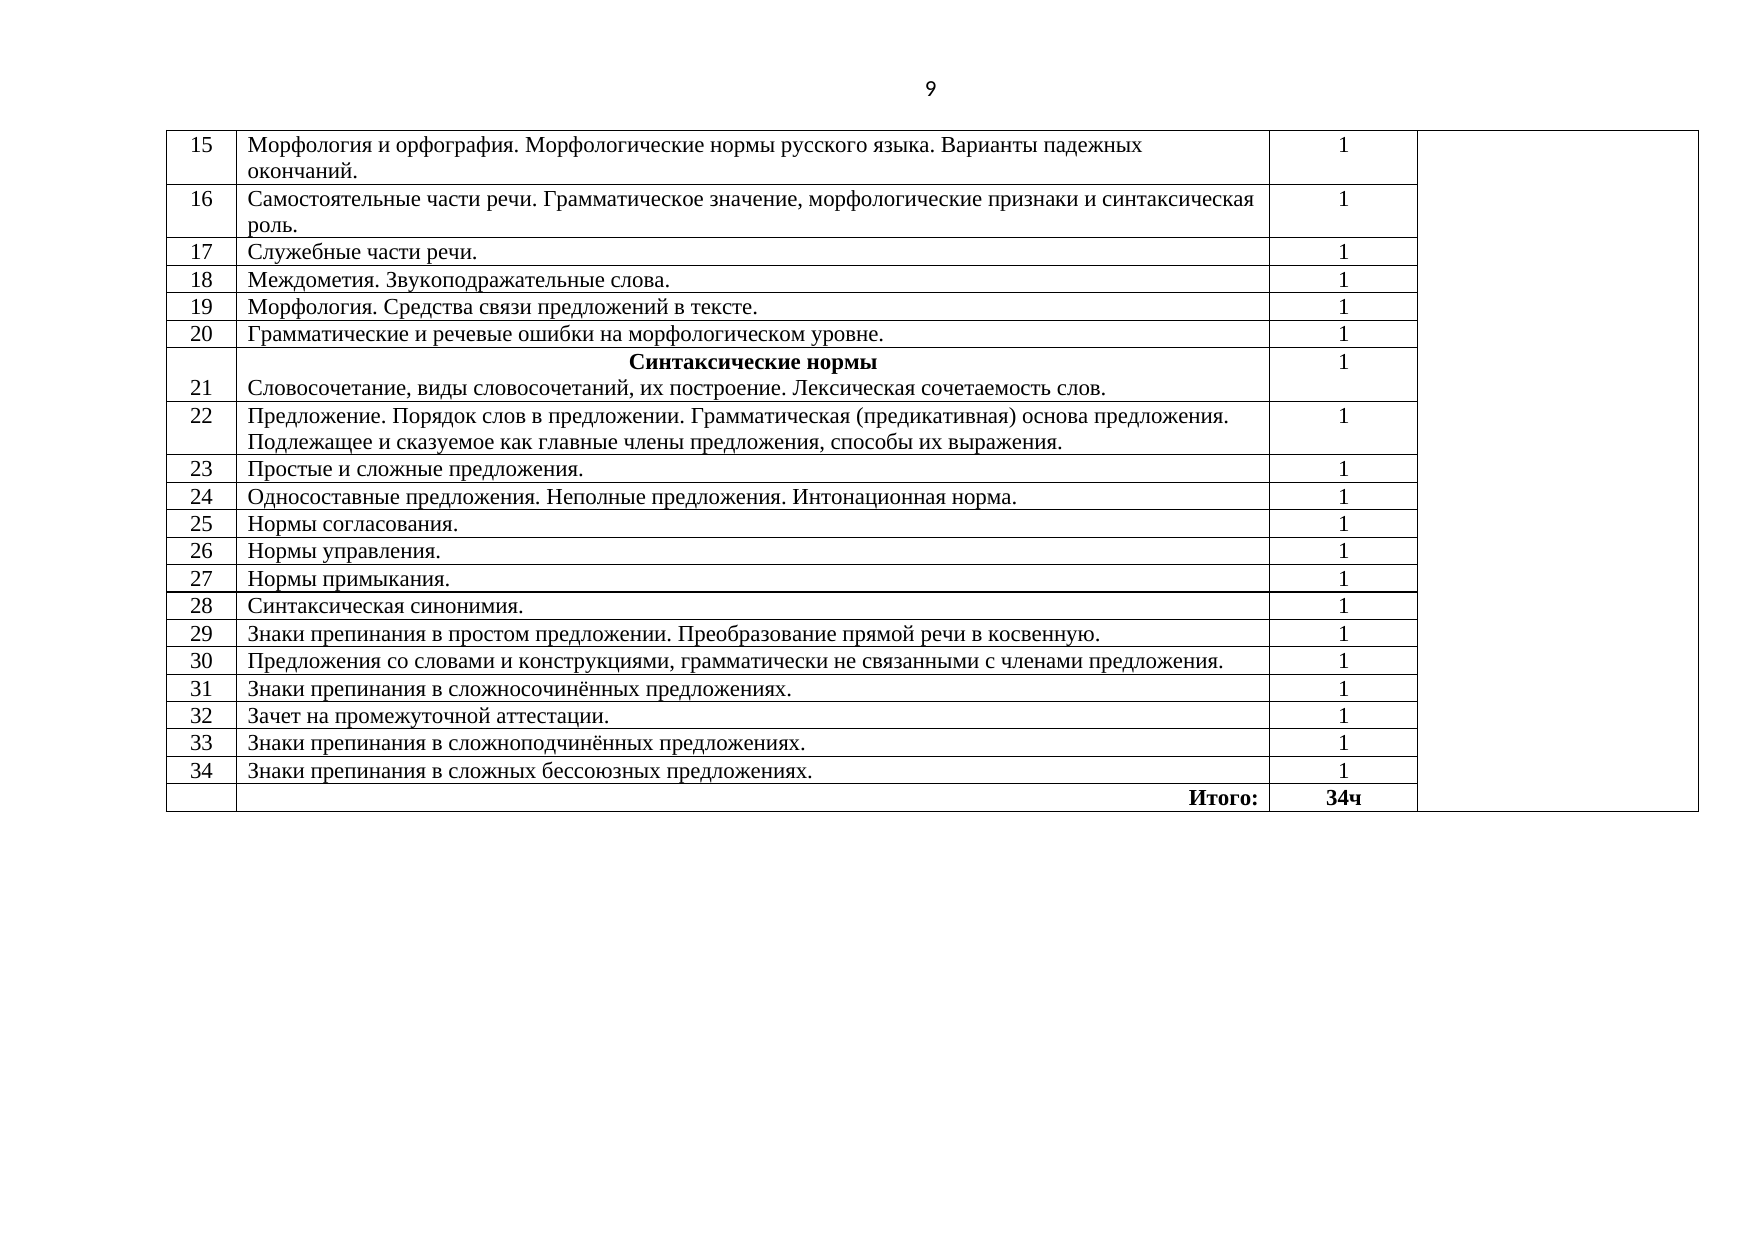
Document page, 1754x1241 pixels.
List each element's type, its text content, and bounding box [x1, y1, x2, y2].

table_cell 1 [1270, 593, 1417, 619]
table_cell 32 [167, 702, 236, 728]
table_cell Знаки препинания в сложносочинённых предложениях. [237, 675, 1269, 701]
table_cell 1 [1270, 647, 1417, 673]
table_cell 1 [1270, 620, 1417, 646]
table_cell 1 [1270, 729, 1417, 756]
table_cell 15 [167, 131, 236, 183]
table_cell Односоставные предложения. Неполные предложения. Интонационная норма. [237, 483, 1269, 509]
table_cell 16 [167, 185, 236, 237]
table_cell 1 [1270, 321, 1417, 347]
table_cell 1 [1270, 131, 1417, 183]
table_cell Нормы управления. [237, 538, 1269, 564]
table_cell 1 [1270, 402, 1417, 454]
table_cell Синтаксическая синонимия. [237, 593, 1269, 619]
table_cell 25 [167, 510, 236, 537]
table_cell 21 [167, 348, 236, 401]
table_cell 22 [167, 402, 236, 454]
table_cell 30 [167, 647, 236, 673]
table_cell 17 [167, 238, 236, 265]
table_cell Итого: [237, 784, 1269, 811]
table_cell 1 [1270, 565, 1417, 591]
table_cell 34ч [1270, 784, 1417, 811]
table_cell 1 [1270, 238, 1417, 265]
table_cell Самостоятельные части речи. Грамматическое значение, морфологические признаки и синтаксическая роль. [237, 185, 1269, 237]
table_cell Морфология и орфография. Морфологические нормы русского языка. Варианты падежных окончаний. [237, 131, 1269, 183]
table_cell Предложения со словами и конструкциями, грамматически не связанными с членами предложения. [237, 647, 1269, 673]
table_cell 1 [1270, 483, 1417, 509]
table_cell 1 [1270, 675, 1417, 701]
table_cell Простые и сложные предложения. [237, 455, 1269, 482]
table_cell Междометия. Звукоподражательные слова. [237, 266, 1269, 292]
table_cell Морфология. Средства связи предложений в тексте. [237, 293, 1269, 319]
table_cell 20 [167, 321, 236, 347]
table_cell 34 [167, 757, 236, 783]
table_cell 28 [167, 593, 236, 619]
table_cell 1 [1270, 702, 1417, 728]
table_cell [167, 784, 236, 811]
table_cell 33 [167, 729, 236, 756]
table_cell 1 [1270, 510, 1417, 537]
table_cell 1 [1270, 293, 1417, 319]
table_cell 23 [167, 455, 236, 482]
table_cell 1 [1270, 185, 1417, 237]
table_cell 26 [167, 538, 236, 564]
table_cell 18 [167, 266, 236, 292]
table_cell Синтаксические нормы Словосочетание, виды словосочетаний, их построение. Лексическая сочетаемость слов. [237, 348, 1269, 401]
table_cell 1 [1270, 455, 1417, 482]
table_cell 31 [167, 675, 236, 701]
table_cell Знаки препинания в сложных бессоюзных предложениях. [237, 757, 1269, 783]
table_cell Нормы согласования. [237, 510, 1269, 537]
table_cell 1 [1270, 266, 1417, 292]
table_cell Знаки препинания в простом предложении. Преобразование прямой речи в косвенную. [237, 620, 1269, 646]
table_cell Грамматические и речевые ошибки на морфологическом уровне. [237, 321, 1269, 347]
table_cell 19 [167, 293, 236, 319]
table_cell 1 [1270, 757, 1417, 783]
table_cell Знаки препинания в сложноподчинённых предложениях. [237, 729, 1269, 756]
table_cell 24 [167, 483, 236, 509]
table_cell Предложение. Порядок слов в предложении. Грамматическая (предикативная) основа предложения. Подлежащее и сказуемое как главные члены предложения, способы их выражения. [237, 402, 1269, 454]
table_cell 1 [1270, 348, 1417, 401]
table_cell 29 [167, 620, 236, 646]
table_cell 1 [1270, 538, 1417, 564]
table_cell Зачет на промежуточной аттестации. [237, 702, 1269, 728]
table_cell Служебные части речи. [237, 238, 1269, 265]
table_cell 27 [167, 565, 236, 591]
table_cell Нормы примыкания. [237, 565, 1269, 591]
